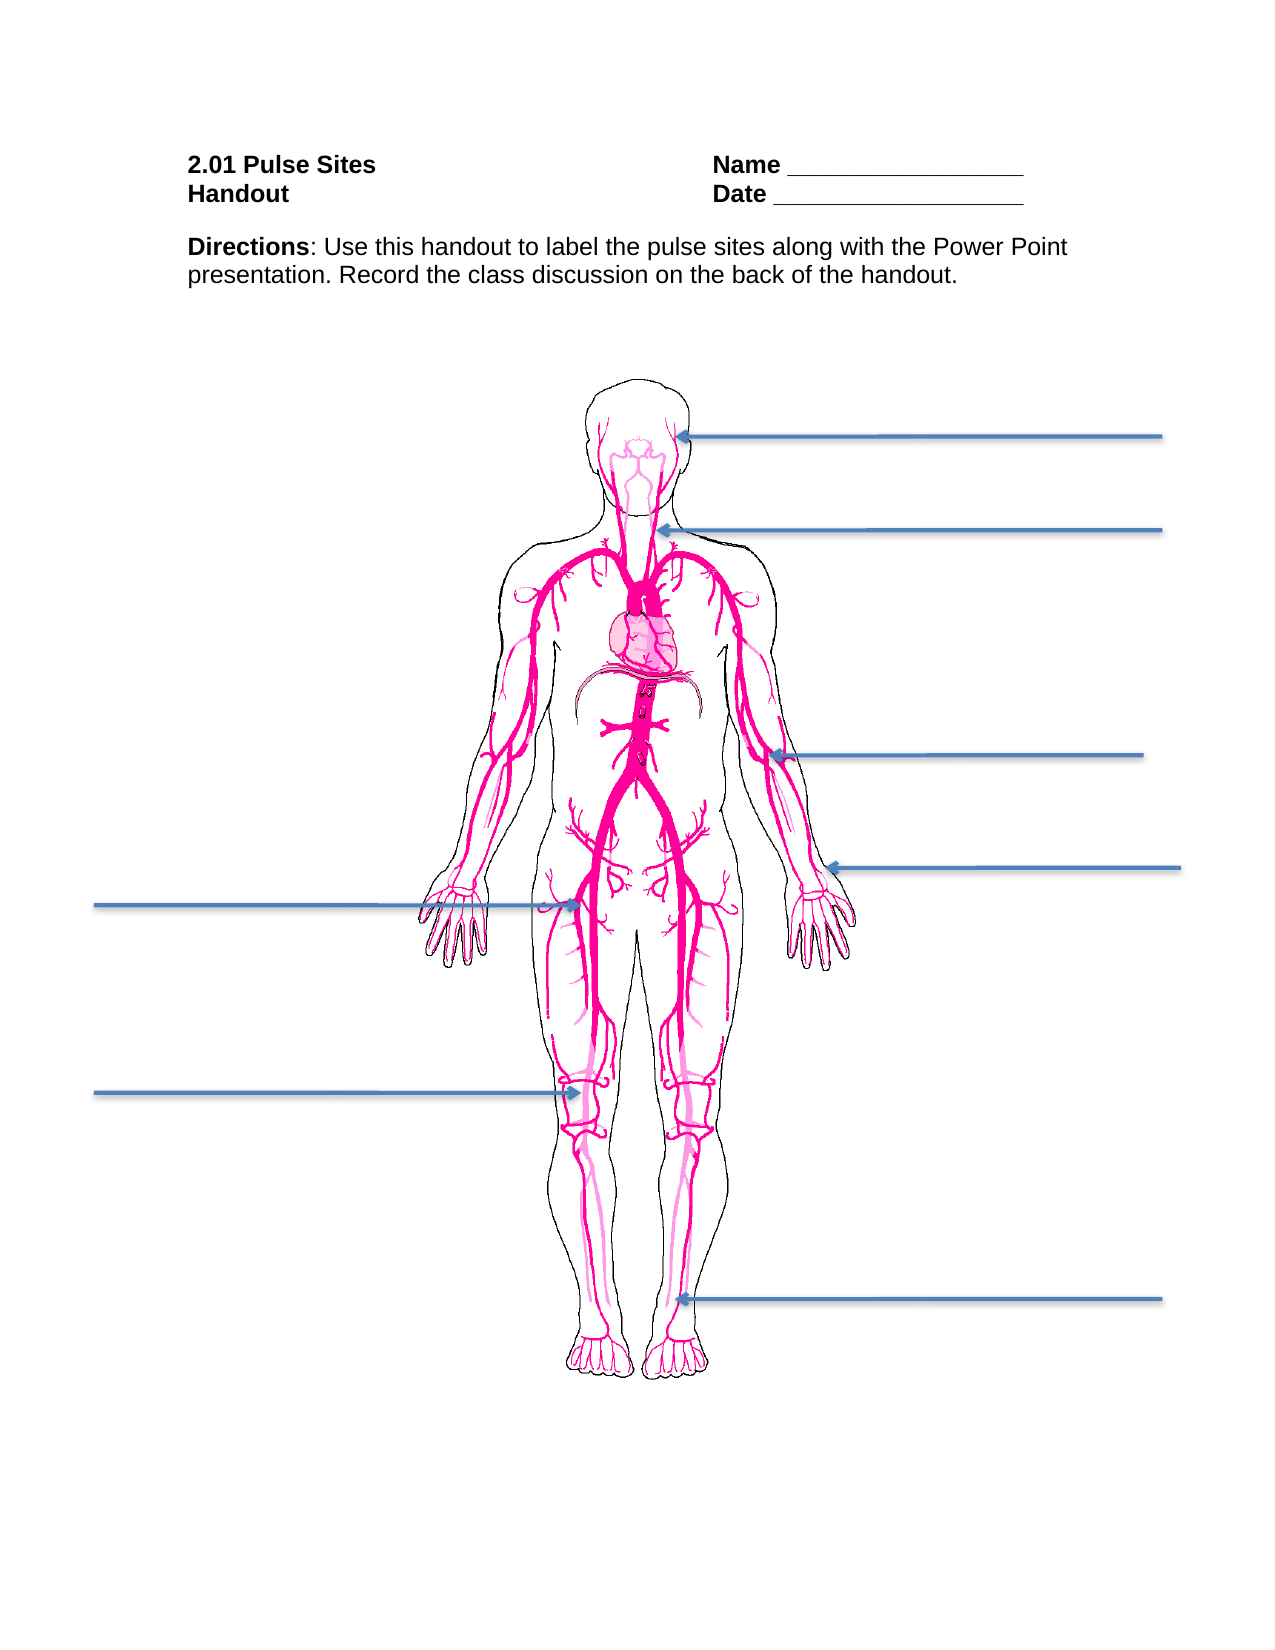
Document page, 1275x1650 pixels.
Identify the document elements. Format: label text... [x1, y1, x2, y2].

picture [413, 378, 862, 1383]
text 2.01 Pulse Sites Name _________________ [187, 150, 1087, 179]
text Handout Date __________________ [187, 179, 1087, 207]
text Directions: Use this handout to label the pulse sites along with the Power Point presentation. Record the class discussion on the back of the handout. [187, 231, 1087, 289]
